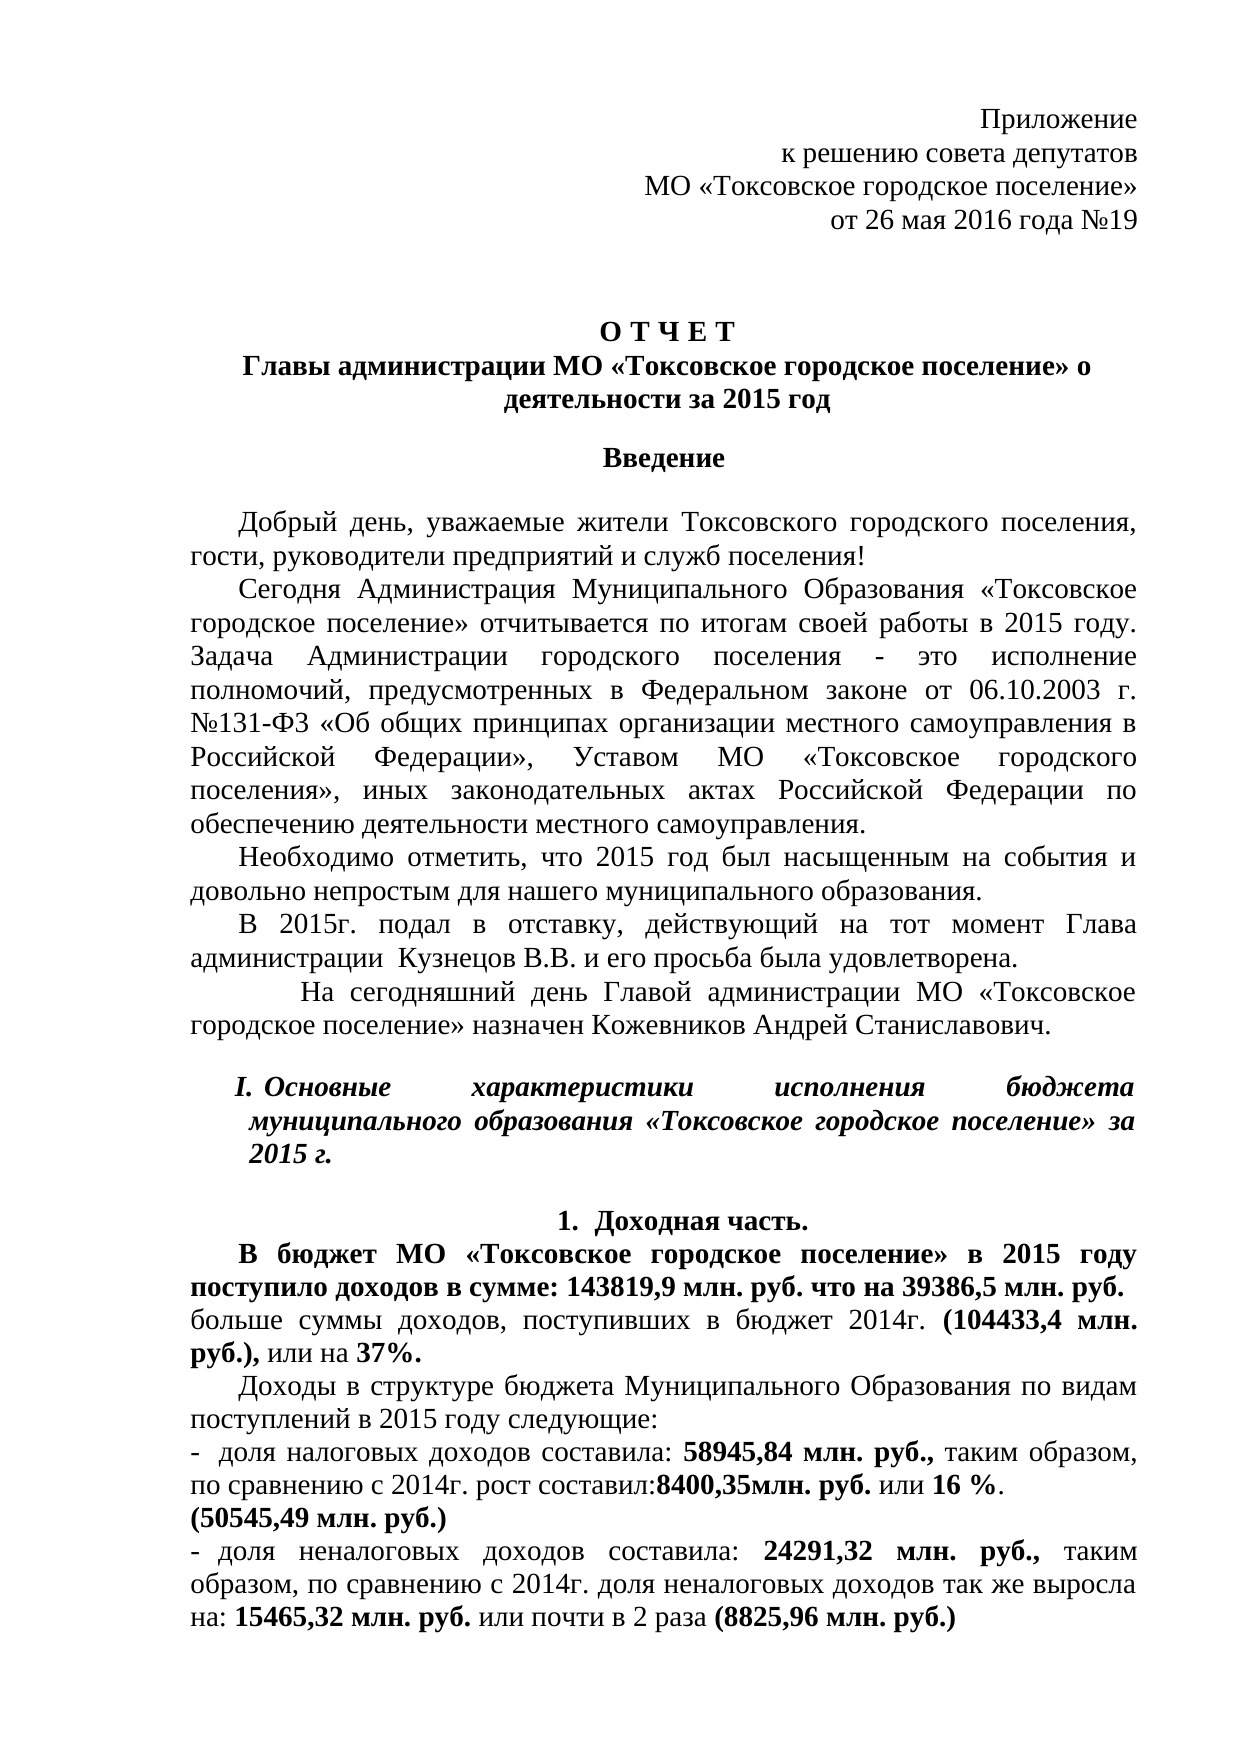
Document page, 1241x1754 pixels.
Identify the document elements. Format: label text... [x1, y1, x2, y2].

text МО «Токсовское городское поселение» [190, 168, 1138, 202]
text от 26 мая 2016 года №19 [190, 202, 1138, 235]
text Приложение [190, 101, 1138, 135]
text ОТЧЕТ [196, 315, 1138, 348]
list доля неналоговых доходов составила: 24291,32 млн. руб., таким образом, по сравнению с 2014г. доля неналоговых доходов так же выросла на: 15465,32 млн. руб. или почти в 2 раза (8825,96 млн. руб.) [190, 1534, 1138, 1633]
list Доходная часть. [228, 1204, 1138, 1237]
list доля налоговых доходов составила: 58945,84 млн. руб., таким образом, по сравнению с 2014г. рост составил:8400,35млн. руб. или 16 %. [190, 1435, 1138, 1501]
list Основные характеристики исполнения бюджета муниципального образования «Токсовское городское поселение» за 2015 г. [234, 1070, 1138, 1170]
text Введение [190, 444, 1138, 473]
text На сегодняшний день Главой администрации МО «Токсовское городское поселение» назначен Кожевников Андрей Станиславович. [190, 974, 1138, 1041]
text к решению совета депутатов [190, 135, 1138, 168]
text Необходимо отметить, что 2015 год был насыщенным на события и довольно непростым для нашего муниципального образования. [190, 840, 1138, 907]
text В бюджет МО «Токсовское городское поселение» в 2015 году поступило доходов в сумме: 143819,9 млн. руб. что на 39386,5 млн. руб. [190, 1237, 1138, 1303]
text В 2015г. подал в отставку, действующий на тот момент Глава администрации Кузнецов В.В. и его просьба была удовлетворена. [190, 907, 1138, 974]
text Добрый день, уважаемые жители Токсовского городского поселения, гости, руководители предприятий и служб поселения! [190, 505, 1138, 572]
text больше суммы доходов, поступивших в бюджет 2014г. (104433,4 млн. руб.), или на 37%. [190, 1303, 1138, 1369]
text Главы администрации МО «Токсовское городское поселение» о деятельности за 2015 год [196, 348, 1138, 415]
text (50545,49 млн. руб.) [190, 1501, 1138, 1534]
text Сегодня Администрация Муниципального Образования «Токсовское городское поселение» отчитывается по итогам своей работы в 2015 году. Задача Администрации городского поселения - это исполнение полномочий, предусмотренных в Федеральном законе от 06.10.2003 г. №131-Ф3 «Об общих принципах организации местного самоуправления в Российской Федерации», Уставом МО «Токсовское городского поселения», иных законодательных актах Российской Федерации по обеспечению деятельности местного самоуправления. [190, 572, 1138, 840]
text Доходы в структуре бюджета Муниципального Образования по видам поступлений в 2015 году следующие: [190, 1369, 1138, 1435]
